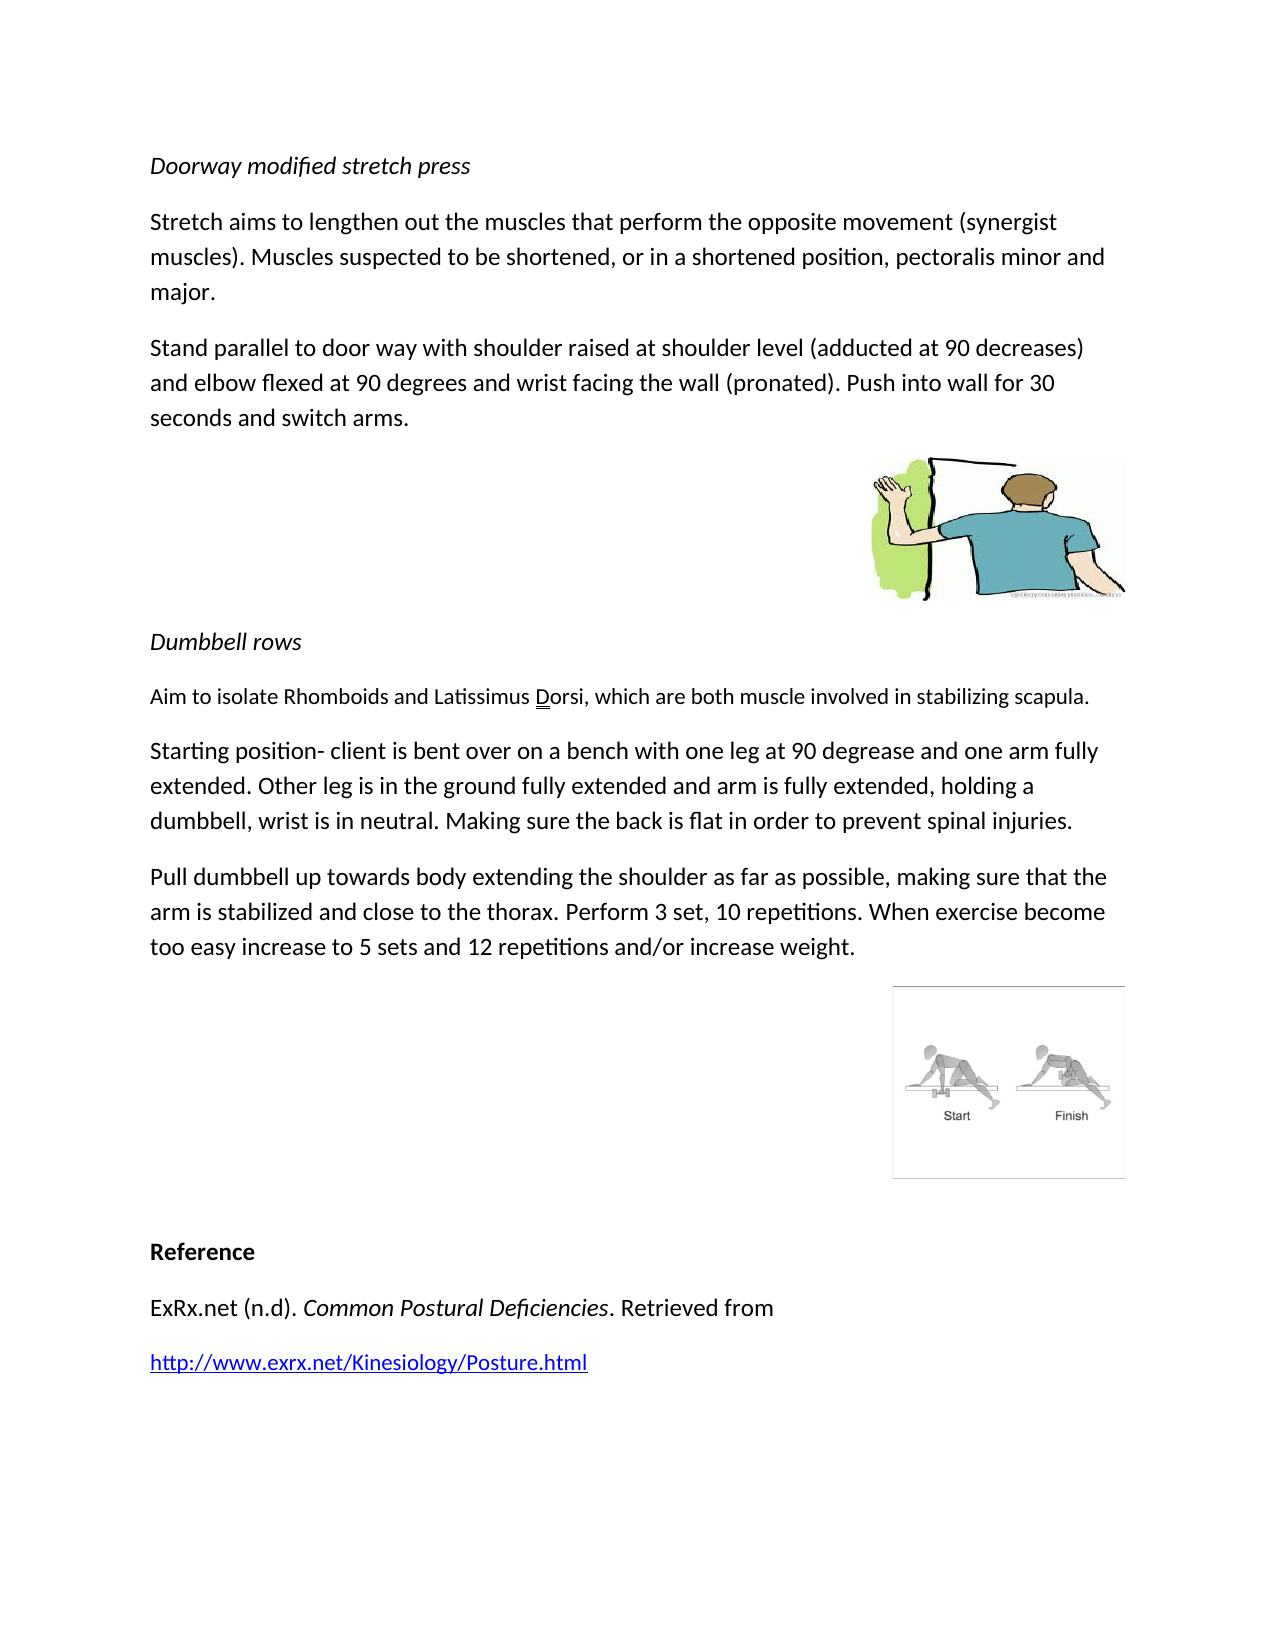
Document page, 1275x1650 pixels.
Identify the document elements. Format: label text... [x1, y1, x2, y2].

picture [871, 457, 1125, 601]
text Aim to isolate Rhomboids and Latissimus Dorsi, which are both muscle involved in stabilizing scapula. [150, 682, 1125, 710]
text ExRx.net (n.d). Common Postural Deficiencies. Retrieved from [150, 1292, 1125, 1322]
text Stand parallel to door way with shoulder raised at shoulder level (adducted at 90 decreases) and elbow flexed at 90 degrees and wrist facing the wall (pronated). Push into wall for 30 seconds and switch arms. [150, 332, 1125, 432]
text Stretch aims to lengthen out the muscles that perform the opposite movement (synergist muscles). Muscles suspected to be shortened, or in a shortened position, pectoralis minor and major. [150, 206, 1125, 306]
text Reference [150, 1236, 1125, 1266]
text http://www.exrx.net/Kinesiology/Posture.html [150, 1348, 1125, 1376]
text Starting position- client is bent over on a bench with one leg at 90 degrease and one arm fully extended. Other leg is in the ground fully extended and arm is fully extended, holding a dumbbell, wrist is in neutral. Making sure the back is flat in order to prevent spinal injuries. [150, 735, 1125, 835]
text Dumbbell rows [150, 626, 1125, 657]
text Pull dumbbell up towards body extending the shoulder as far as possible, making sure that the arm is stabilized and close to the thorax. Perform 3 set, 10 repetitions. When exercise become too easy increase to 5 sets and 12 repetitions and/or increase weight. [150, 861, 1125, 961]
text Doorway modified stretch press [150, 150, 1125, 181]
picture [892, 986, 1125, 1179]
